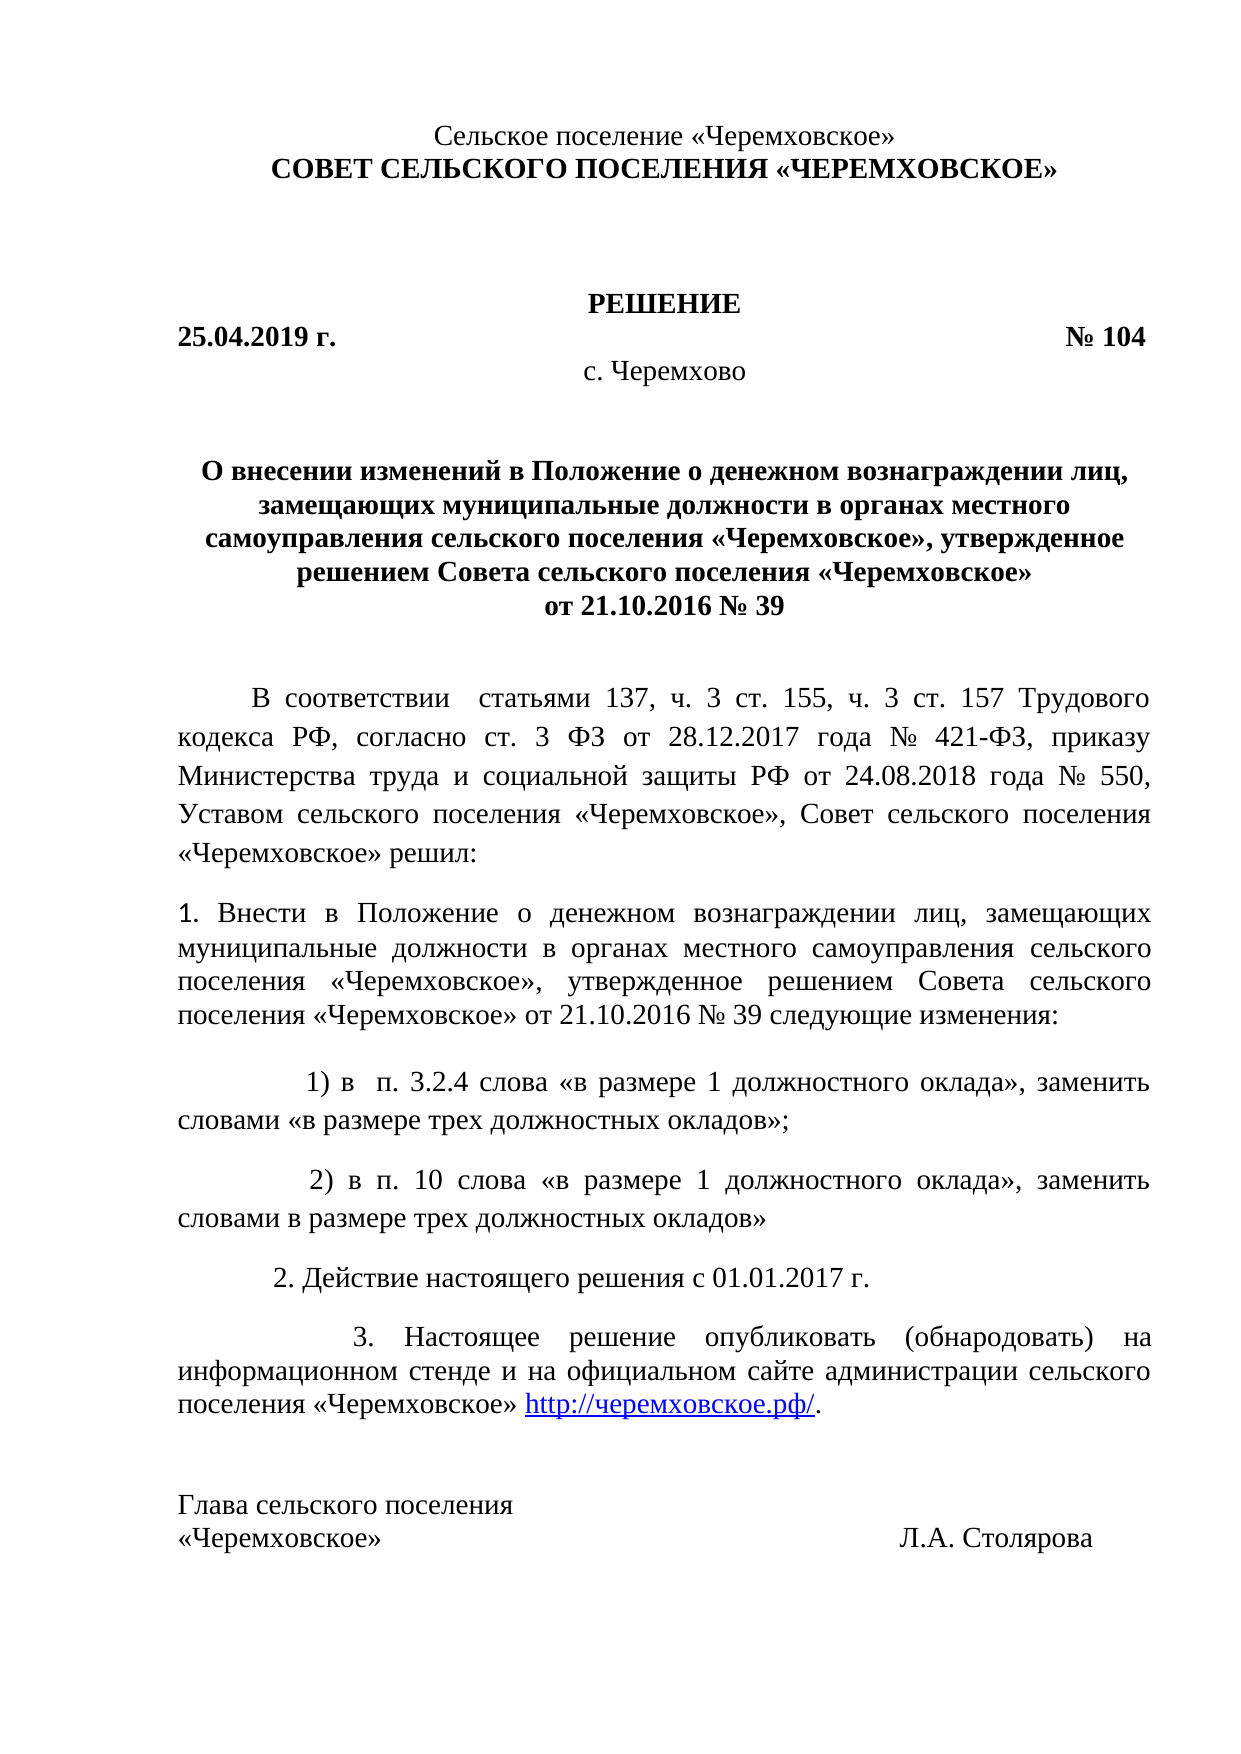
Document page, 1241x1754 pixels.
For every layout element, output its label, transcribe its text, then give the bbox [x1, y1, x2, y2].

text от 21.10.2016 № 39 [177, 588, 1152, 621]
text 1) в п. 3.2.4 слова «в размере 1 должностного оклада», заменить словами «в размере трех должностных окладов»; [177, 1064, 1152, 1136]
text Сельское поселение «Черемховское» [177, 118, 1152, 152]
text В соответствии статьями 137, ч. 3 ст. 155, ч. 3 ст. 157 Трудового кодекса РФ, согласно ст. 3 ФЗ от 28.12.2017 года № 421-ФЗ, приказу Министерства труда и социальной защиты РФ от 24.08.2018 года № 550, Уставом сельского поселения «Черемховское», Совет сельского поселения «Черемховское» решил: [177, 681, 1152, 868]
text 2) в п. 10 слова «в размере 1 должностного оклада», заменить словами в размере трех должностных окладов» [177, 1162, 1152, 1234]
text О внесении изменений в Положение о денежном вознаграждении лиц, замещающих муниципальные должности в органах местного самоуправления сельского поселения «Черемховское», утвержденное решением Совета сельского поселения «Черемховское» [177, 453, 1152, 588]
text «Черемховское» Л.А. Столярова [177, 1520, 1152, 1554]
text РЕШЕНИЕ [177, 286, 1152, 319]
text с. Черемхово [177, 353, 1152, 386]
text Глава сельского поселения [177, 1487, 1152, 1520]
text 1. Внести в Положение о денежном вознаграждении лиц, замещающих муниципальные должности в органах местного самоуправления сельского поселения «Черемховское», утвержденное решением Совета сельского поселения «Черемховское» от 21.10.2016 № 39 следующие изменения: [177, 894, 1152, 1030]
text 3. Настоящее решение опубликовать (обнародовать) на информационном стенде и на официальном сайте администрации сельского поселения «Черемховское» http://черемховское.рф/. [177, 1319, 1152, 1420]
text 25.04.2019 г. № 104 [177, 319, 1152, 353]
text СОВЕТ СЕЛЬСКОГО ПОСЕЛЕНИЯ «ЧЕРЕМХОВСКОЕ» [177, 152, 1152, 185]
text 2. Действие настоящего решения с 01.01.2017 г. [177, 1260, 1152, 1293]
